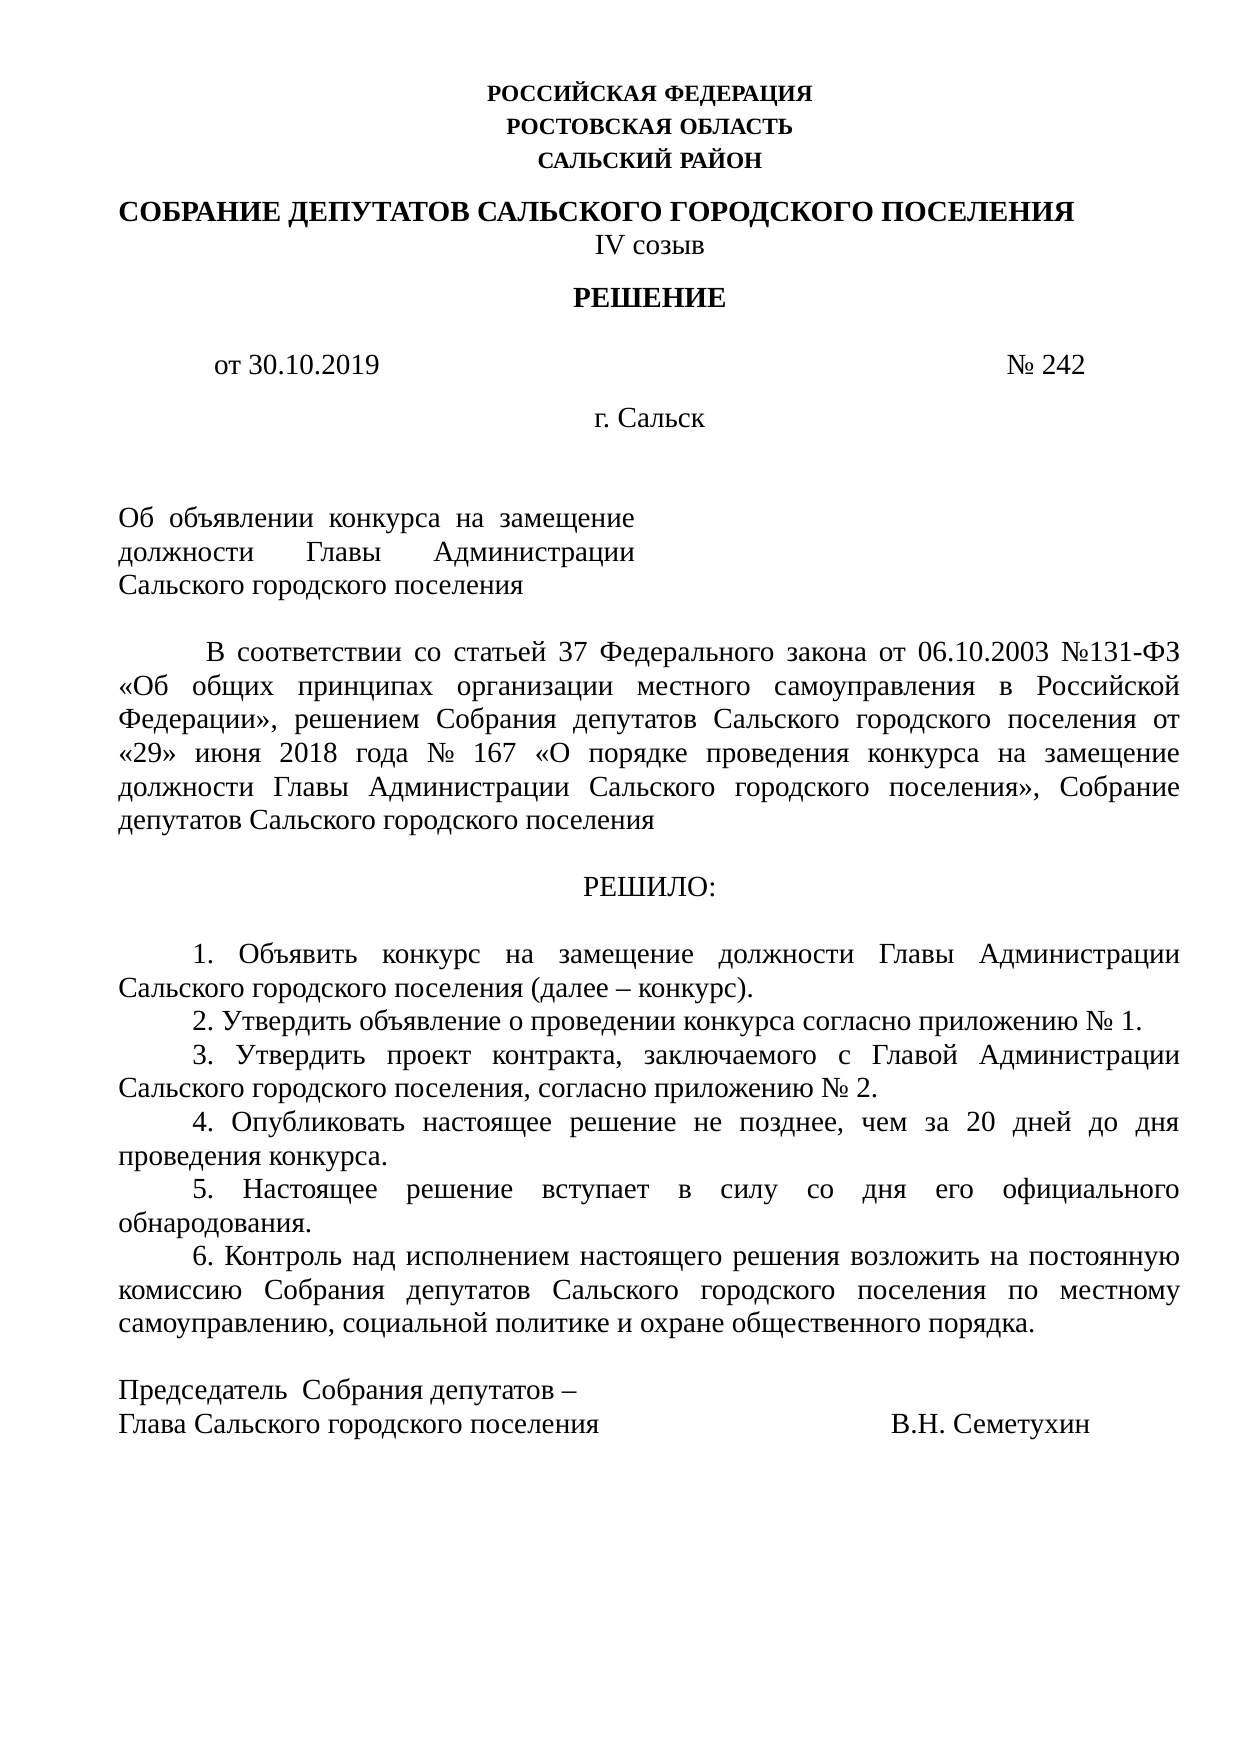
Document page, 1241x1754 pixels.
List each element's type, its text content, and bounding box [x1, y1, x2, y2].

text СОБРАНИЕ ДЕПУТАТОВ САЛЬСКОГО ГОРОДСКОГО ПОСЕЛЕНИЯ [118, 194, 1181, 227]
text 6. Контроль над исполнением настоящего решения возложить на постоянную комиссию Собрания депутатов Сальского городского поселения по местному самоуправлению, социальной политике и охране общественного порядка. [118, 1238, 1181, 1339]
text Об объявлении конкурса на замещение должности Главы Администрации Сальского городского поселения [118, 500, 635, 601]
text Глава Сальского городского поселения В.Н. Семетухин [118, 1406, 1181, 1439]
text 2. Утвердить объявление о проведении конкурса согласно приложению № 1. [118, 1003, 1181, 1037]
text РЕШИЛО: [118, 869, 1181, 903]
text 1. Объявить конкурс на замещение должности Главы Администрации Сальского городского поселения (далее – конкурс). [118, 936, 1181, 1003]
text сальский район [118, 141, 1181, 174]
text 4. Опубликовать настоящее решение не позднее, чем за 20 дней до дня проведения конкурса. [118, 1104, 1181, 1171]
text Председатель Собрания депутатов – [118, 1372, 1181, 1406]
text IV созыв [118, 227, 1181, 261]
text 3. Утвердить проект контракта, заключаемого с Главой Администрации Сальского городского поселения, согласно приложению № 2. [118, 1037, 1181, 1104]
text 5. Настоящее решение вступает в силу со дня его официального обнародования. [118, 1171, 1181, 1238]
text РЕШЕНИЕ [118, 280, 1181, 313]
text В соответствии со статьей 37 Федерального закона от 06.10.2003 №131-ФЗ «Об общих принципах организации местного самоуправления в Российской Федерации», решением Собрания депутатов Сальского городского поселения от «29» июня 2018 года № 167 «О порядке проведения конкурса на замещение должности Главы Администрации Сальского городского поселения», Собрание депутатов Сальского городского поселения [118, 634, 1181, 836]
text ростовская область [118, 107, 1181, 141]
text от 30.10.2019 № 242 [118, 347, 1181, 381]
text г. Сальск [118, 400, 1181, 433]
text российская федерация [118, 74, 1181, 107]
